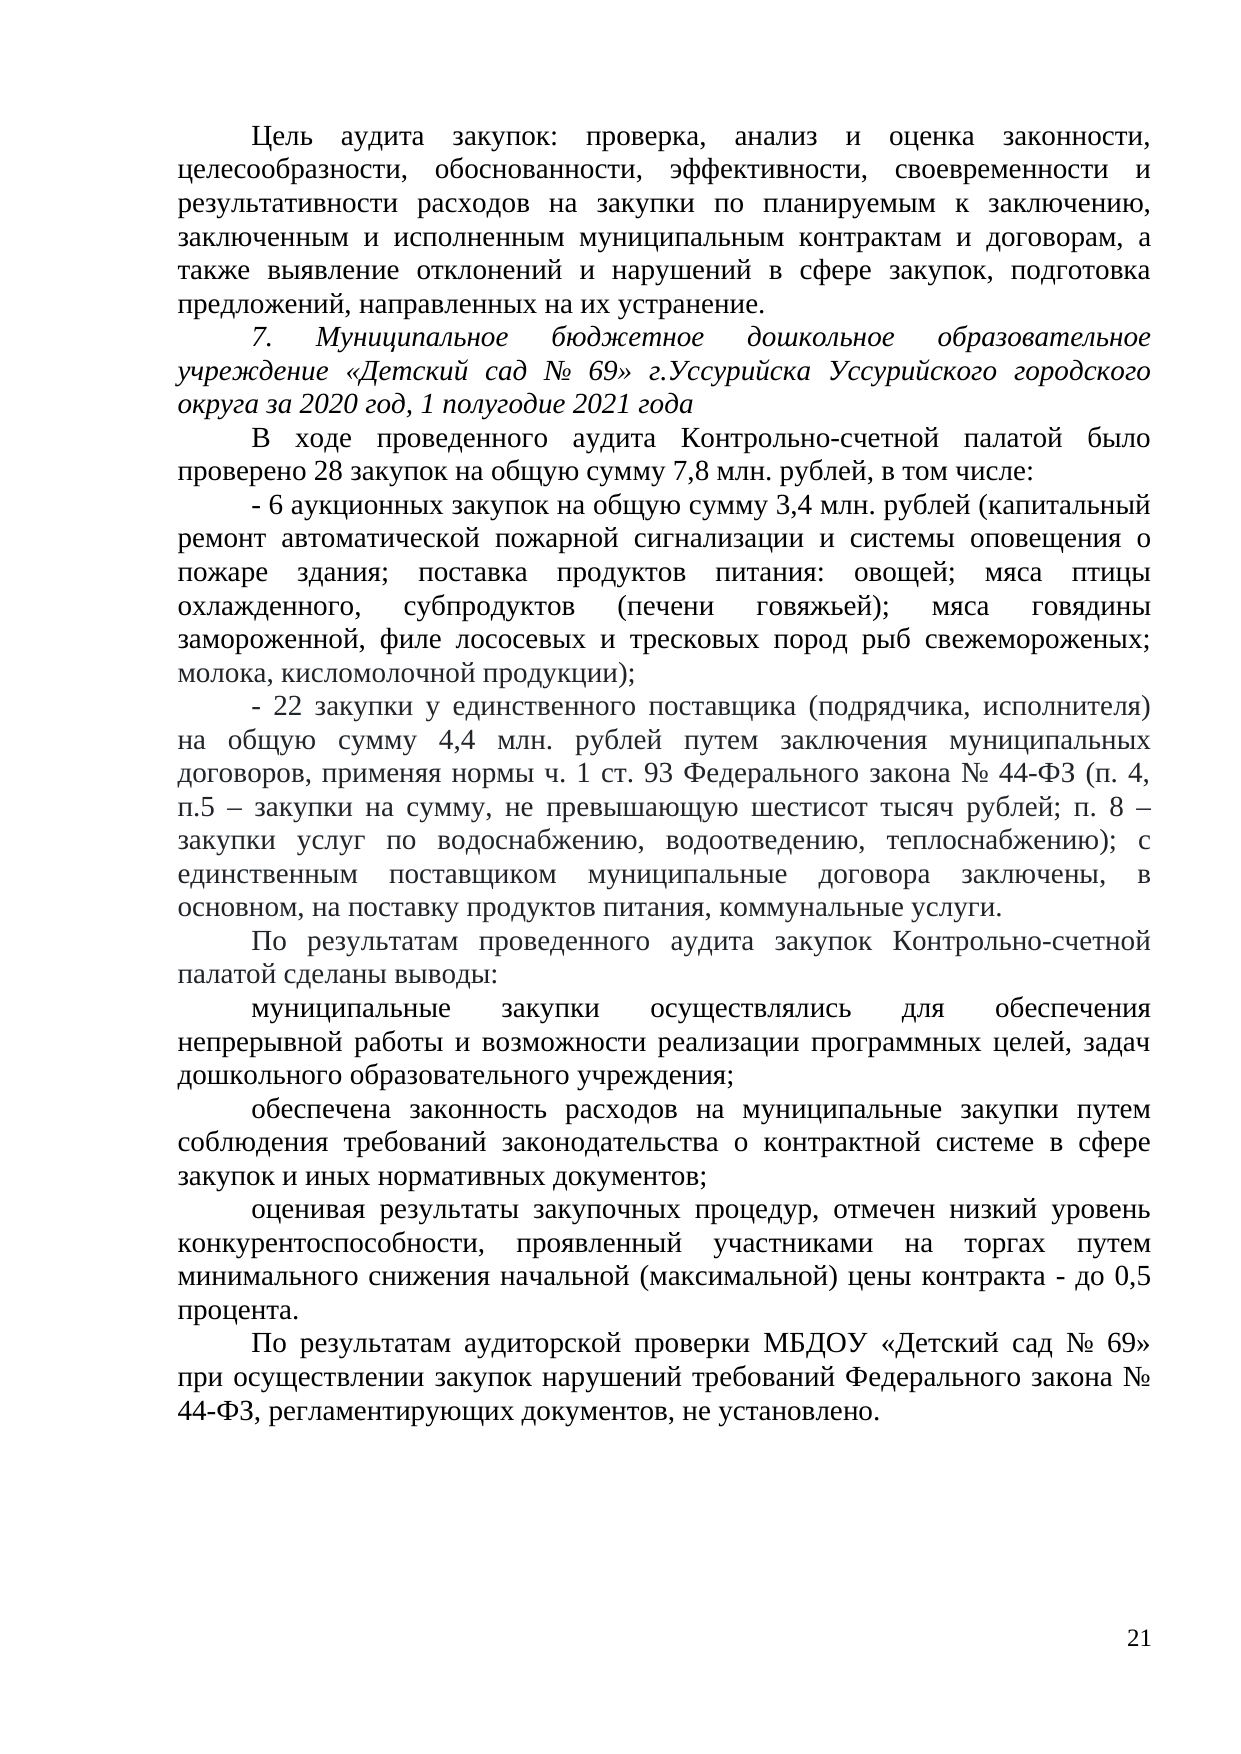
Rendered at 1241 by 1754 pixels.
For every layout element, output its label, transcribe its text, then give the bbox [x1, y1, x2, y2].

text 7. Муниципальное бюджетное дошкольное образовательное учреждение «Детский сад № 69» г.Уссурийска Уссурийского городского округа за 2020 год, 1 полугодие 2021 года [177, 319, 1152, 420]
text - 22 закупки у единственного поставщика (подрядчика, исполнителя) на общую сумму 4,4 млн. рублей путем заключения муниципальных договоров, применяя нормы ч. 1 ст. 93 Федерального закона № 44-ФЗ (п. 4, п.5 – закупки на сумму, не превышающую шестисот тысяч рублей; п. 8 – закупки услуг по водоснабжению, водоотведению, теплоснабжению); с единственным поставщиком муниципальные договора заключены, в основном, на поставку продуктов питания, коммунальные услуги. [177, 688, 1152, 923]
text - 6 аукционных закупок на общую сумму 3,4 млн. рублей (капитальный ремонт автоматической пожарной сигнализации и системы оповещения о пожаре здания; поставка продуктов питания: овощей; мяса птицы охлажденного, субпродуктов (печени говяжьей); мяса говядины замороженной, филе лососевых и тресковых пород рыб свежемороженых; молока, кисломолочной продукции); [177, 487, 1152, 688]
text Цель аудита закупок: проверка, анализ и оценка законности, целесообразности, обоснованности, эффективности, своевременности и результативности расходов на закупки по планируемым к заключению, заключенным и исполненным муниципальным контрактам и договорам, а также выявление отклонений и нарушений в сфере закупок, подготовка предложений, направленных на их устранение. [177, 118, 1152, 319]
text По результатам проведенного аудита закупок Контрольно-счетной палатой сделаны выводы: [177, 923, 1152, 990]
text По результатам аудиторской проверки МБДОУ «Детский сад № 69» при осуществлении закупок нарушений требований Федерального закона № 44-ФЗ, регламентирующих документов, не установлено. [177, 1326, 1152, 1426]
text В ходе проведенного аудита Контрольно-счетной палатой было проверено 28 закупок на общую сумму 7,8 млн. рублей, в том числе: [177, 420, 1152, 487]
text обеспечена законность расходов на муниципальные закупки путем соблюдения требований законодательства о контрактной системе в сфере закупок и иных нормативных документов; [177, 1091, 1152, 1191]
text муниципальные закупки осуществлялись для обеспечения непрерывной работы и возможности реализации программных целей, задач дошкольного образовательного учреждения; [177, 990, 1152, 1091]
text оценивая результаты закупочных процедур, отмечен низкий уровень конкурентоспособности, проявленный участниками на торгах путем минимального снижения начальной (максимальной) цены контракта - до 0,5 процента. [177, 1191, 1152, 1326]
